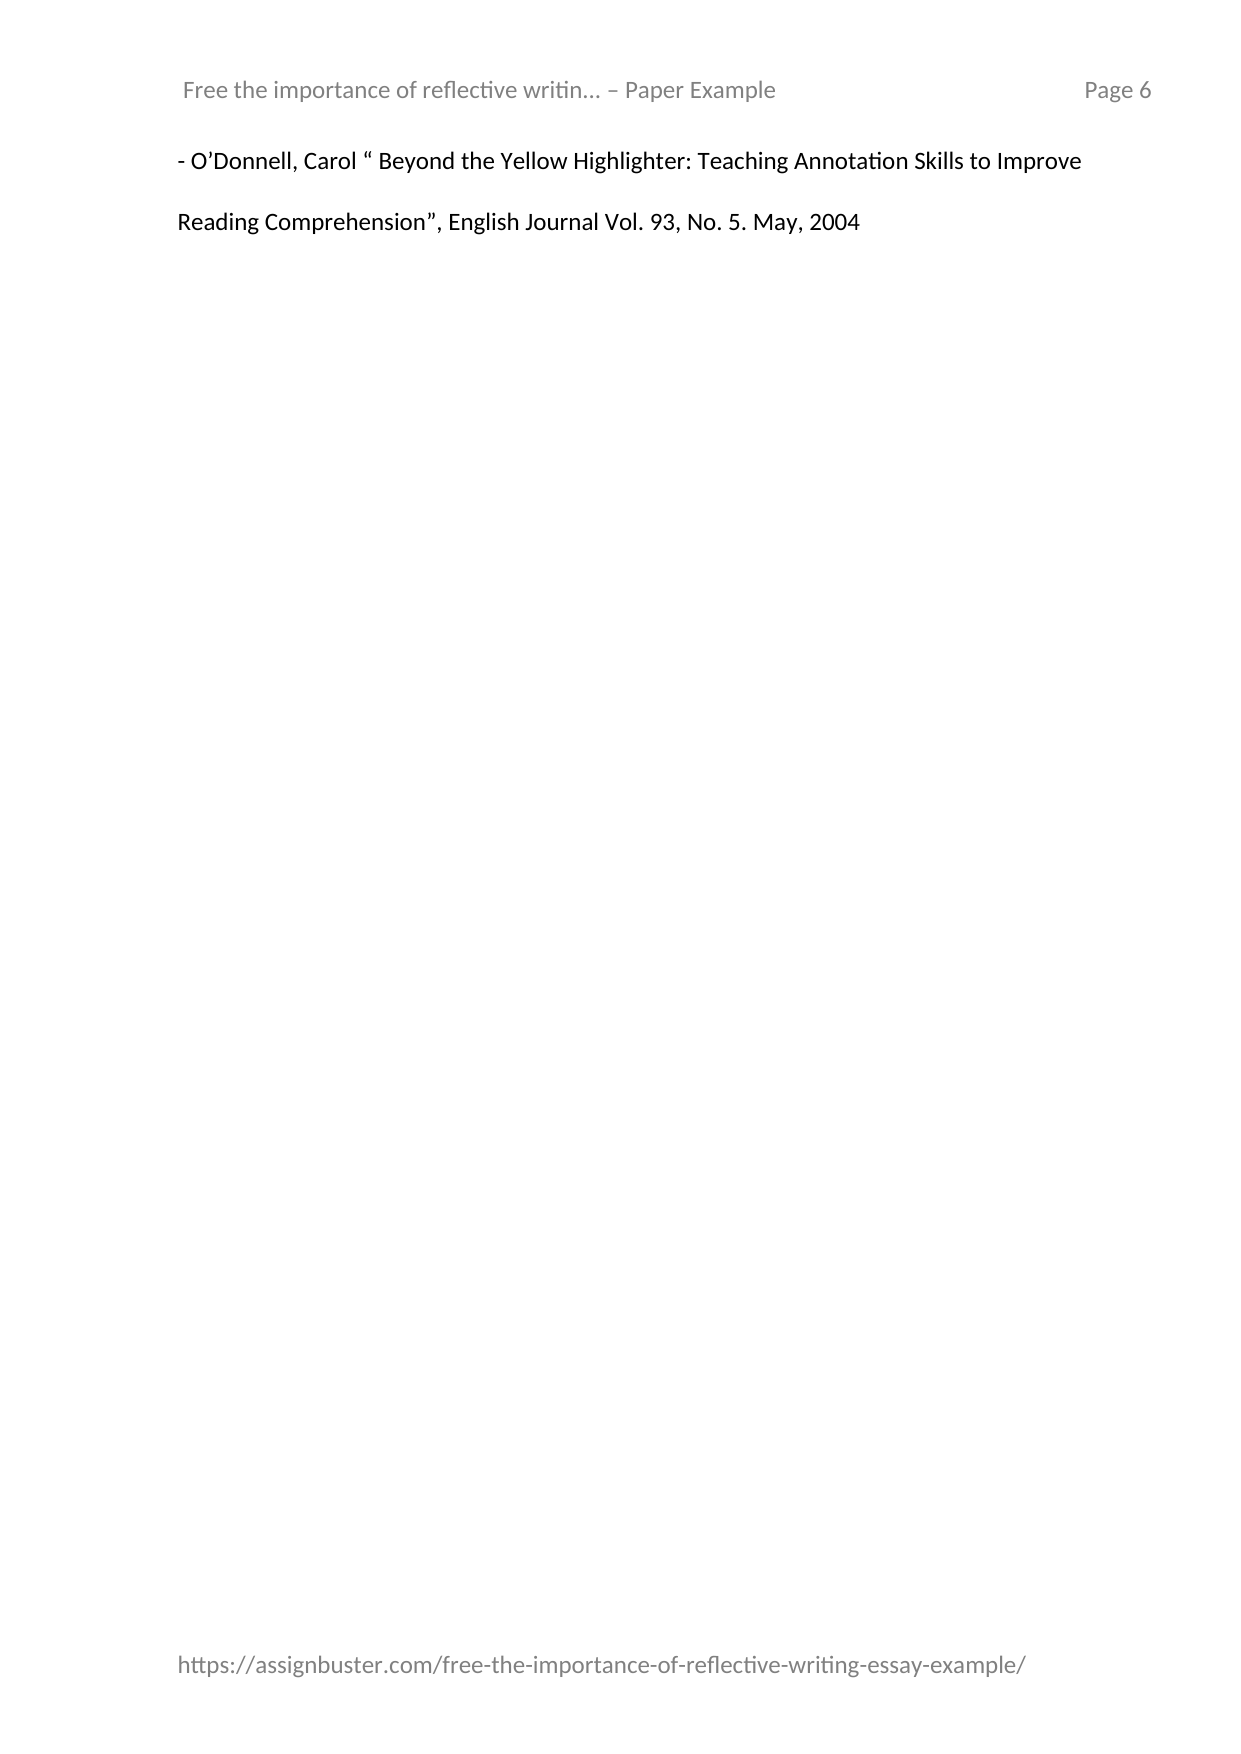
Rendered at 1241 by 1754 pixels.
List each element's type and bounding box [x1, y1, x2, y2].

text [177, 145, 1152, 237]
